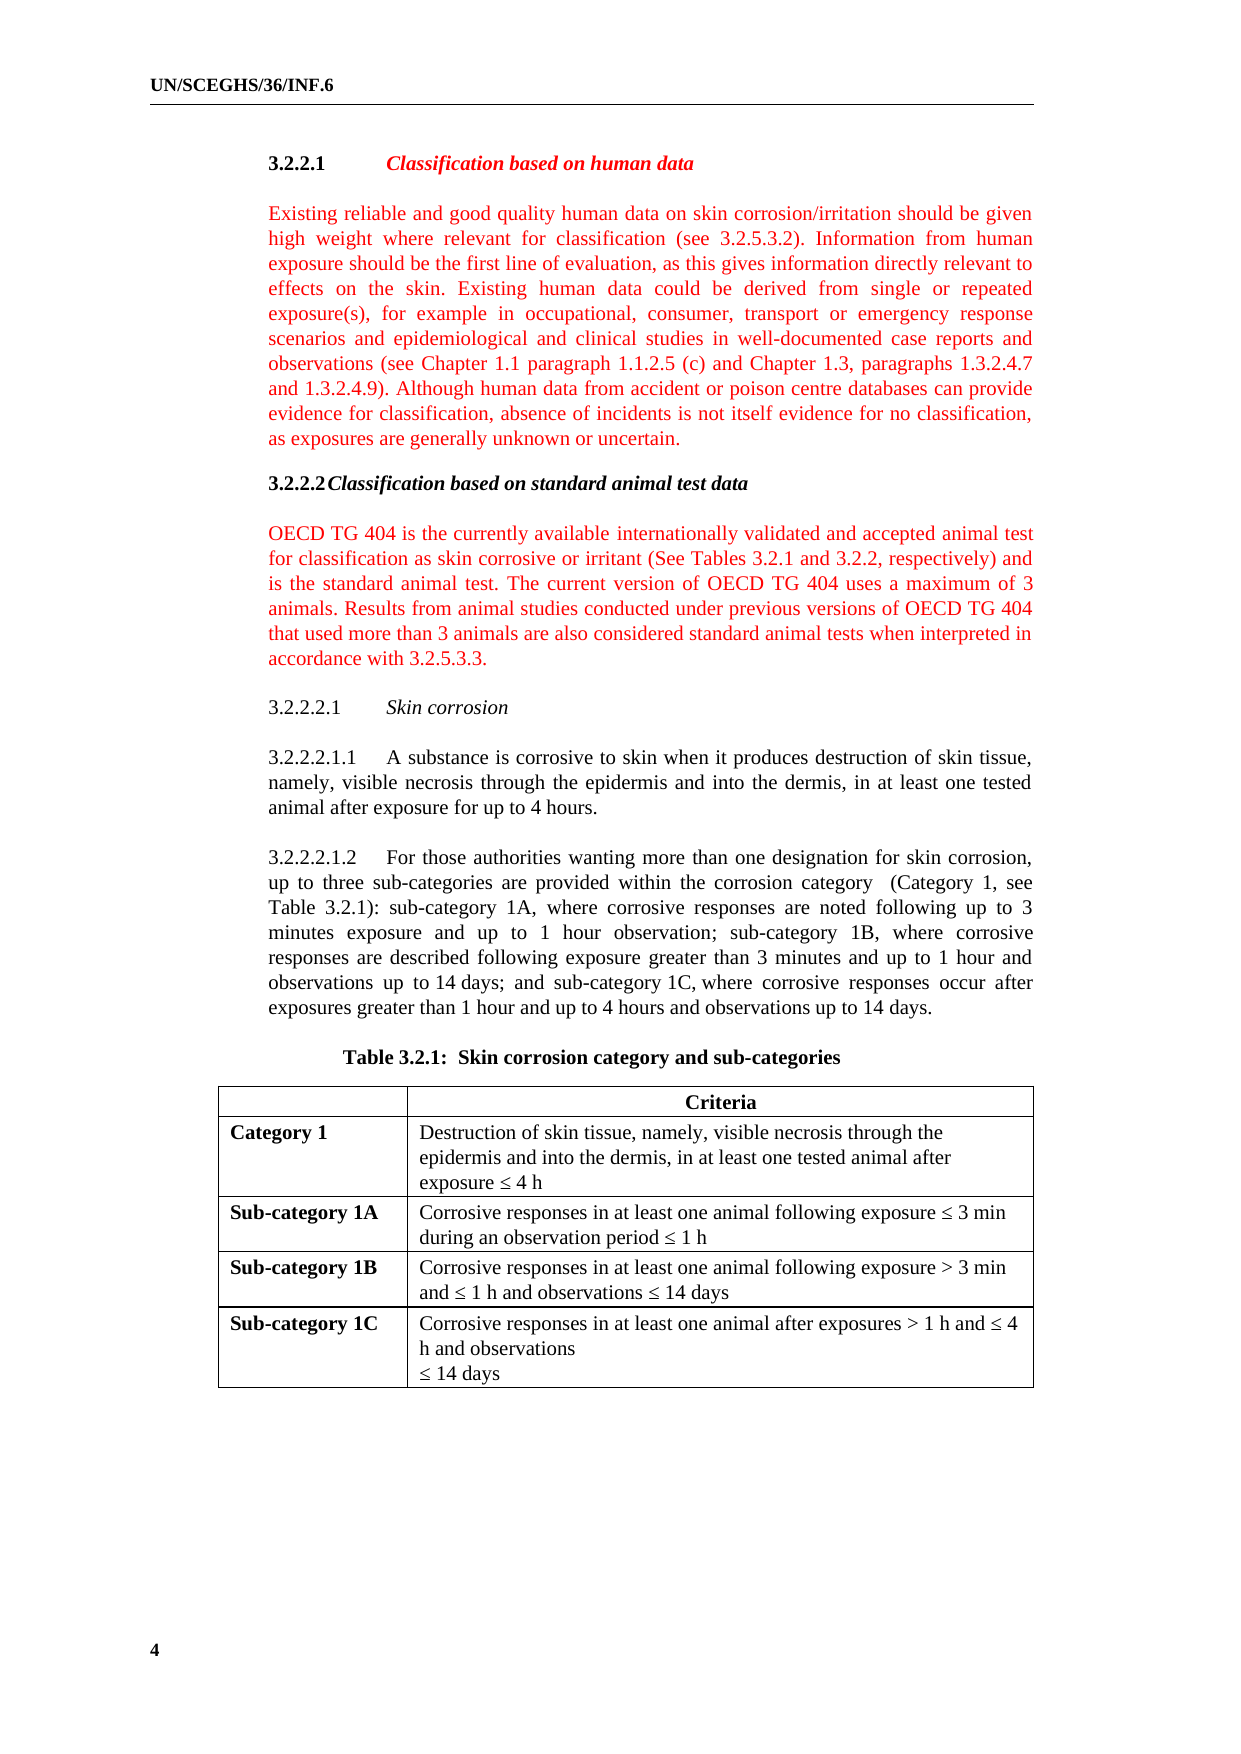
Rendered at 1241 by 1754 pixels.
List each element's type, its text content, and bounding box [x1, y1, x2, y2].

table_cell Corrosive responses in at least one animal following exposure > 3 min and ≤ 1 h and observations ≤ 14 days [408, 1252, 1033, 1306]
table_cell Destruction of skin tissue, namely, visible necrosis through the epidermis and into the dermis, in at least one tested animal after exposure ≤ 4 h [408, 1117, 1033, 1196]
table_cell Category 1 [219, 1117, 407, 1196]
text Table 3.2.1: Skin corrosion category and sub-categories [150, 1044, 1034, 1069]
table_cell Sub-category 1C [219, 1308, 407, 1387]
text 3.2.2.2.1.1 A substance is corrosive to skin when it produces destruction of skin tissue, namely, visible necrosis through the epidermis and into the dermis, in at least one tested animal after exposure for up to 4 hours. [268, 744, 1034, 819]
table_cell Corrosive responses in at least one animal following exposure ≤ 3 min during an observation period ≤ 1 h [408, 1197, 1033, 1251]
subtitle 3.2.2.2.1 Skin corrosion [268, 695, 1034, 719]
table_cell Corrosive responses in at least one animal after exposures > 1 h and ≤ 4 h and observations ≤ 14 days [408, 1308, 1033, 1387]
text OECD TG 404 is the currently available internationally validated and accepted animal test for classification as skin corrosive or irritant (See Tables 3.2.1 and 3.2.2, respectively) and is the standard animal test. The current version of OECD TG 404 uses a maximum of 3 animals. Results from animal studies conducted under previous versions of OECD TG 404 that used more than 3 animals are also considered standard animal tests when interpreted in accordance with 3.2.5.3.3. [268, 520, 1034, 670]
table_cell Sub-category 1B [219, 1252, 407, 1306]
table_cell Sub-category 1A [219, 1197, 407, 1251]
text 3.2.2.2.1.2 For those authorities wanting more than one designation for skin corrosion, up to three sub-categories are provided within the corrosion category (Category 1, see Table 3.2.1): sub-category 1A, where corrosive responses are noted following up to 3 minutes exposure and up to 1 hour observation; sub-category 1B, where corrosive responses are described following exposure greater than 3 minutes and up to 1 hour and observations up to 14 days; and sub-category 1C, where corrosive responses occur after exposures greater than 1 hour and up to 4 hours and observations up to 14 days. [268, 844, 1034, 1019]
table_header Criteria [408, 1087, 1033, 1116]
text 3.2.2.1 Classification based on human data [150, 150, 1034, 175]
subtitle 3.2.2.2 Classification based on standard animal test data [268, 471, 1034, 495]
table_header [219, 1087, 407, 1116]
text Existing reliable and good quality human data on skin corrosion/irritation should be given high weight where relevant for classification (see 3.2.5.3.2). Information from human exposure should be the first line of evaluation, as this gives information directly relevant to effects on the skin. Existing human data could be derived from single or repeated exposure(s), for example in occupational, consumer, transport or emergency response scenarios and epidemiological and clinical studies in well-documented case reports and observations (see Chapter 1.1 paragraph 1.1.2.5 (c) and Chapter 1.3, paragraphs 1.3.2.4.7 and 1.3.2.4.9). Although human data from accident or poison centre databases can provide evidence for classification, absence of incidents is not itself evidence for no classification, as exposures are generally unknown or uncertain. [268, 200, 1034, 450]
